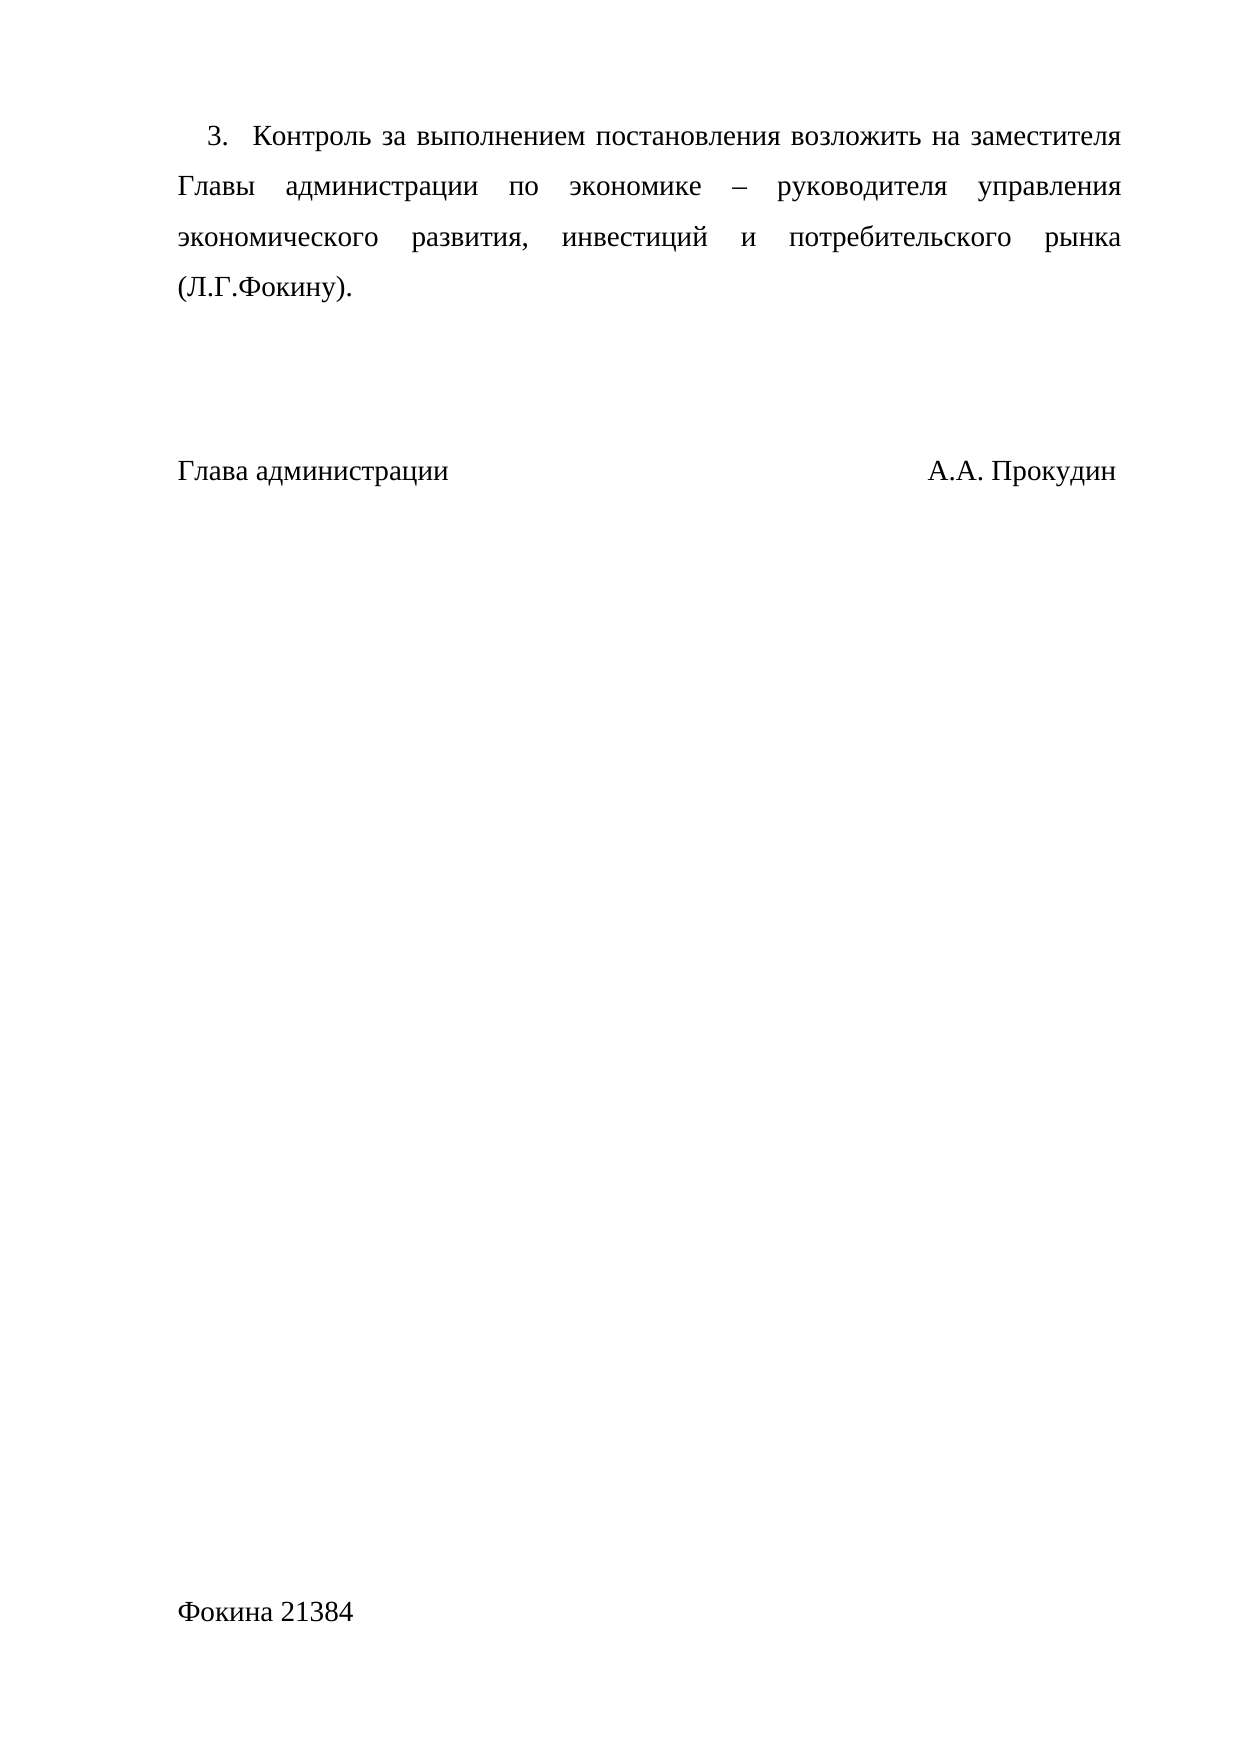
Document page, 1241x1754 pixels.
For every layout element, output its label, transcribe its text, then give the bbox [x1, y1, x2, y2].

list Контроль за выполнением постановления возложить на заместителя Главы администрации по экономике – руководителя управления экономического развития, инвестиций и потребительского рынка (Л.Г.Фокину). [177, 118, 1122, 303]
text Фокина 21384 [177, 1594, 1122, 1627]
text Глава администрации А.А. Прокудин [177, 453, 1122, 487]
